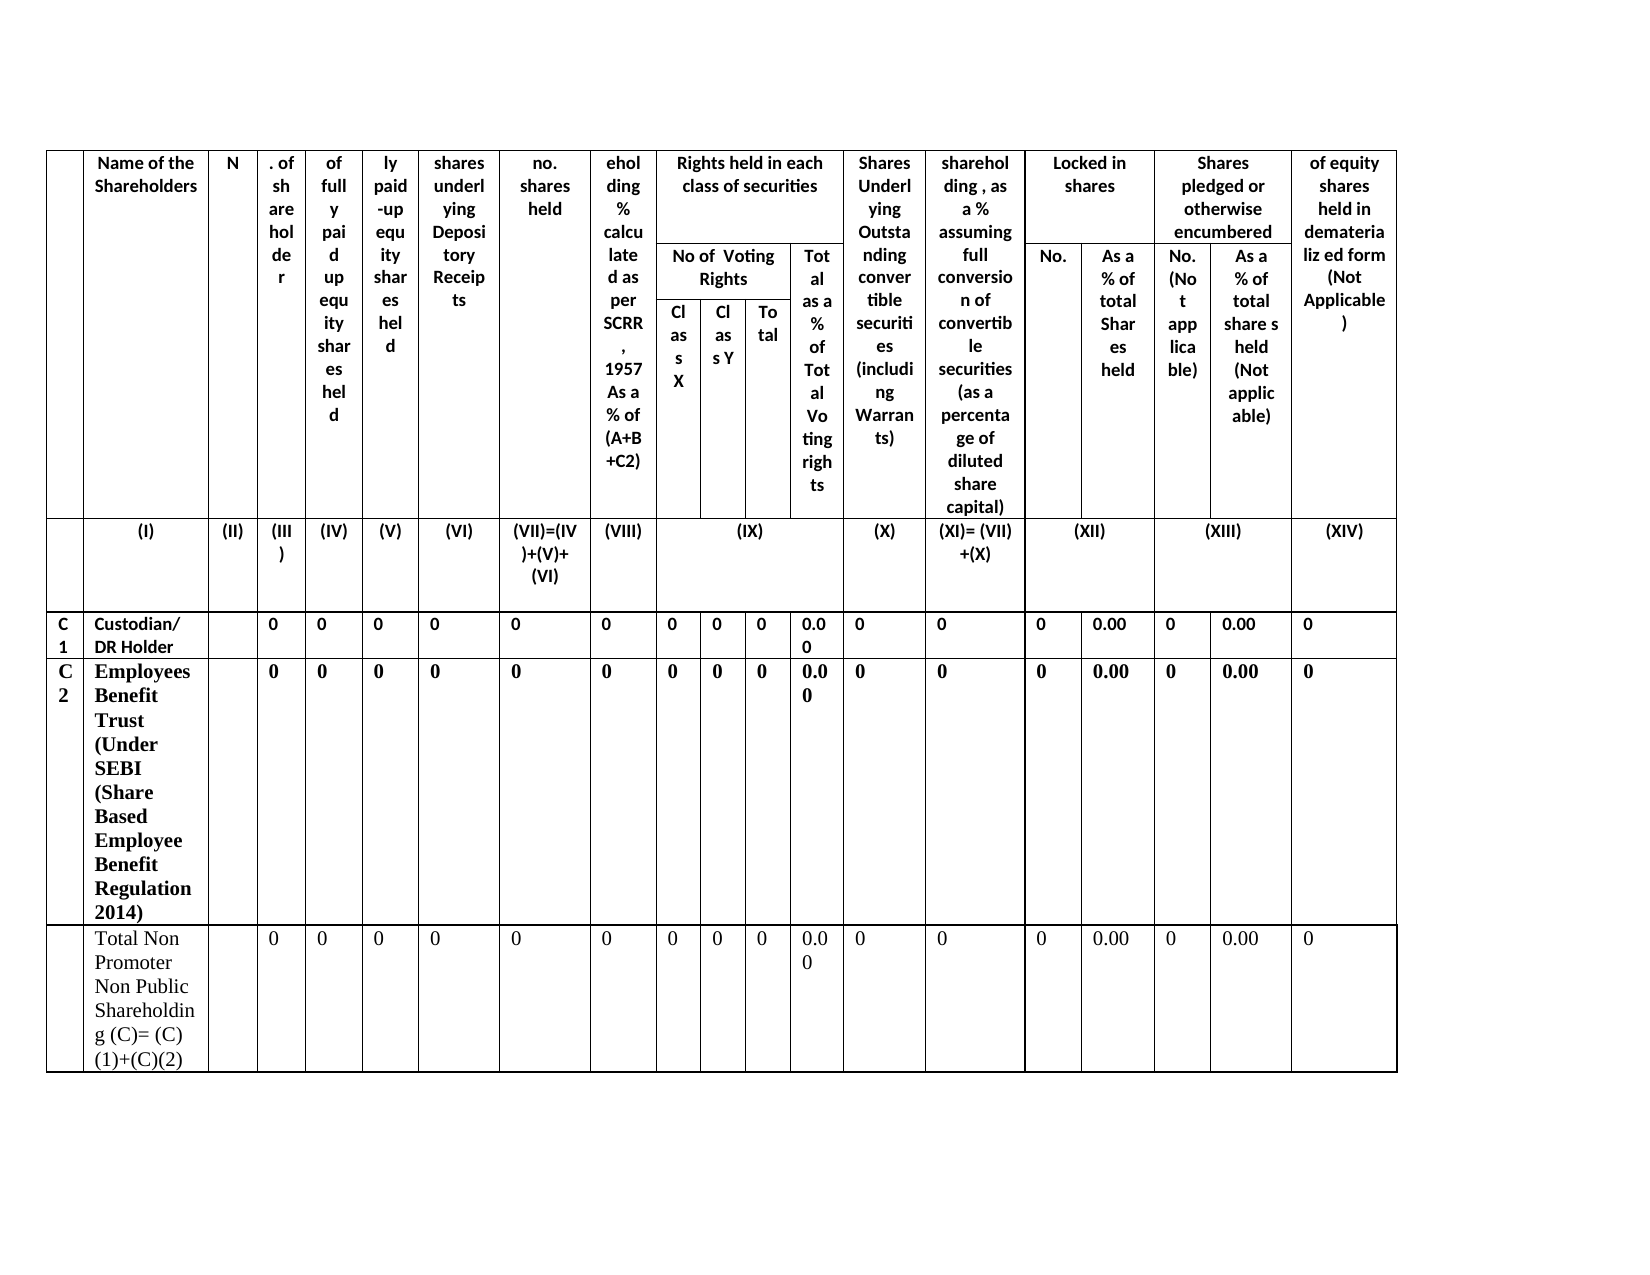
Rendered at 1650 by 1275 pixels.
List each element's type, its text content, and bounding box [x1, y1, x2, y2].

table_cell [306, 151, 362, 518]
table_cell No. of shareholder [258, 151, 305, 518]
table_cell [1155, 151, 1291, 243]
table_cell 0 [701, 659, 745, 924]
table_cell Total Non Promoter Non Public Shareholding (C)= (C)(1)+(C)(2) [84, 926, 208, 1071]
table_cell 0 [258, 659, 305, 924]
table_cell Total as a % of Total Voting rights [791, 244, 843, 518]
table_cell 0 [746, 659, 790, 924]
table_cell (VII)=(IV)+(V)+(VI) [500, 519, 590, 611]
table_cell 0 [657, 659, 700, 924]
table_cell 0 [1026, 659, 1081, 924]
table_cell 0 [926, 613, 1024, 658]
table_cell 0 [657, 926, 700, 1071]
table_cell 0 [844, 659, 925, 924]
table_cell 0 [591, 659, 656, 924]
table_cell 0.00 [1211, 613, 1291, 658]
table_cell Total [746, 300, 790, 518]
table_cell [591, 151, 656, 518]
table_cell As a % of total Shar es held [1082, 244, 1154, 518]
table_cell (I) [84, 519, 208, 611]
table_cell 0 [306, 659, 362, 924]
table_cell 0.00 [791, 613, 843, 658]
table_cell As a % of total share s held (Not applic able) [1211, 244, 1291, 518]
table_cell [926, 151, 1024, 518]
table_cell [209, 926, 257, 1071]
table_cell No. [1026, 244, 1081, 518]
table_cell 0 [419, 926, 499, 1071]
table_cell C1 [47, 613, 83, 658]
table_cell 0 [419, 659, 499, 924]
table_cell 0 [1292, 613, 1396, 658]
table_cell 0 [926, 659, 1024, 924]
table_cell 0 [500, 659, 590, 924]
table_cell (V) [363, 519, 418, 611]
table_cell 0 [1026, 613, 1081, 658]
table_cell 0 [363, 659, 418, 924]
table_cell 0 [1155, 613, 1210, 658]
table_cell No. (Not applicable) [1155, 244, 1210, 518]
table_cell 0 [258, 926, 305, 1071]
table_cell (XIII) [1155, 519, 1291, 611]
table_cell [1292, 151, 1396, 518]
table_cell (XII) [1026, 519, 1154, 611]
table_cell Class X [657, 300, 700, 518]
table_cell No of Voting Rights [657, 244, 790, 299]
table_cell (XIV) [1292, 519, 1396, 611]
table_cell [209, 659, 257, 924]
table_cell 0 [363, 613, 418, 658]
table_cell (VI) [419, 519, 499, 611]
table_cell (X) [844, 519, 925, 611]
table_cell 0.00 [1082, 926, 1154, 1071]
table_cell 0 [1155, 926, 1210, 1071]
table_cell [47, 926, 83, 1071]
table_cell (IX) [657, 519, 843, 611]
table_cell 0 [746, 613, 790, 658]
table_cell 0.00 [791, 926, 843, 1071]
table_cell 0 [746, 926, 790, 1071]
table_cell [657, 151, 843, 243]
table_cell 0 [306, 926, 362, 1071]
table_cell 0 [258, 613, 305, 658]
table_cell 0 [701, 613, 745, 658]
table_cell 0 [591, 926, 656, 1071]
table_cell 0 [1026, 926, 1081, 1071]
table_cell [419, 151, 499, 518]
table_cell 0 [1292, 659, 1396, 924]
table_cell 0 [844, 613, 925, 658]
table_cell [47, 151, 83, 518]
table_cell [1026, 151, 1154, 243]
table_cell 0.00 [1211, 926, 1291, 1071]
table_cell Class Y [701, 300, 745, 518]
table_cell 0 [419, 613, 499, 658]
table_cell 0 [844, 926, 925, 1071]
table_cell 0 [926, 926, 1024, 1071]
table_cell Custodian/DR Holder [84, 613, 208, 658]
table_cell 0 [657, 613, 700, 658]
table_cell 0.00 [1082, 613, 1154, 658]
table_cell (IV) [306, 519, 362, 611]
table_cell 0 [500, 926, 590, 1071]
table_cell (XI)= (VII)+(X) [926, 519, 1024, 611]
table_cell 0 [701, 926, 745, 1071]
table_cell PAN [209, 151, 257, 518]
table_cell 0 [591, 613, 656, 658]
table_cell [844, 151, 925, 518]
table_cell Employees Benefit Trust (Under SEBI (Share Based Employee Benefit Regulation 2014) [84, 659, 208, 924]
table_cell C2 [47, 659, 83, 924]
table_cell 0.00 [1211, 659, 1291, 924]
table_cell 0.00 [1082, 659, 1154, 924]
table_cell 0 [363, 926, 418, 1071]
table_cell [209, 613, 257, 658]
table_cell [363, 151, 418, 518]
table_cell [47, 519, 83, 611]
table_cell 0 [500, 613, 590, 658]
table_cell 0 [1155, 659, 1210, 924]
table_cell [84, 151, 208, 518]
table_cell (II) [209, 519, 257, 611]
table_cell 0 [1292, 926, 1396, 1071]
table_cell (VIII) [591, 519, 656, 611]
table_cell 0 [306, 613, 362, 658]
table_cell (III) [258, 519, 305, 611]
table_cell 0.00 [791, 659, 843, 924]
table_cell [500, 151, 590, 518]
